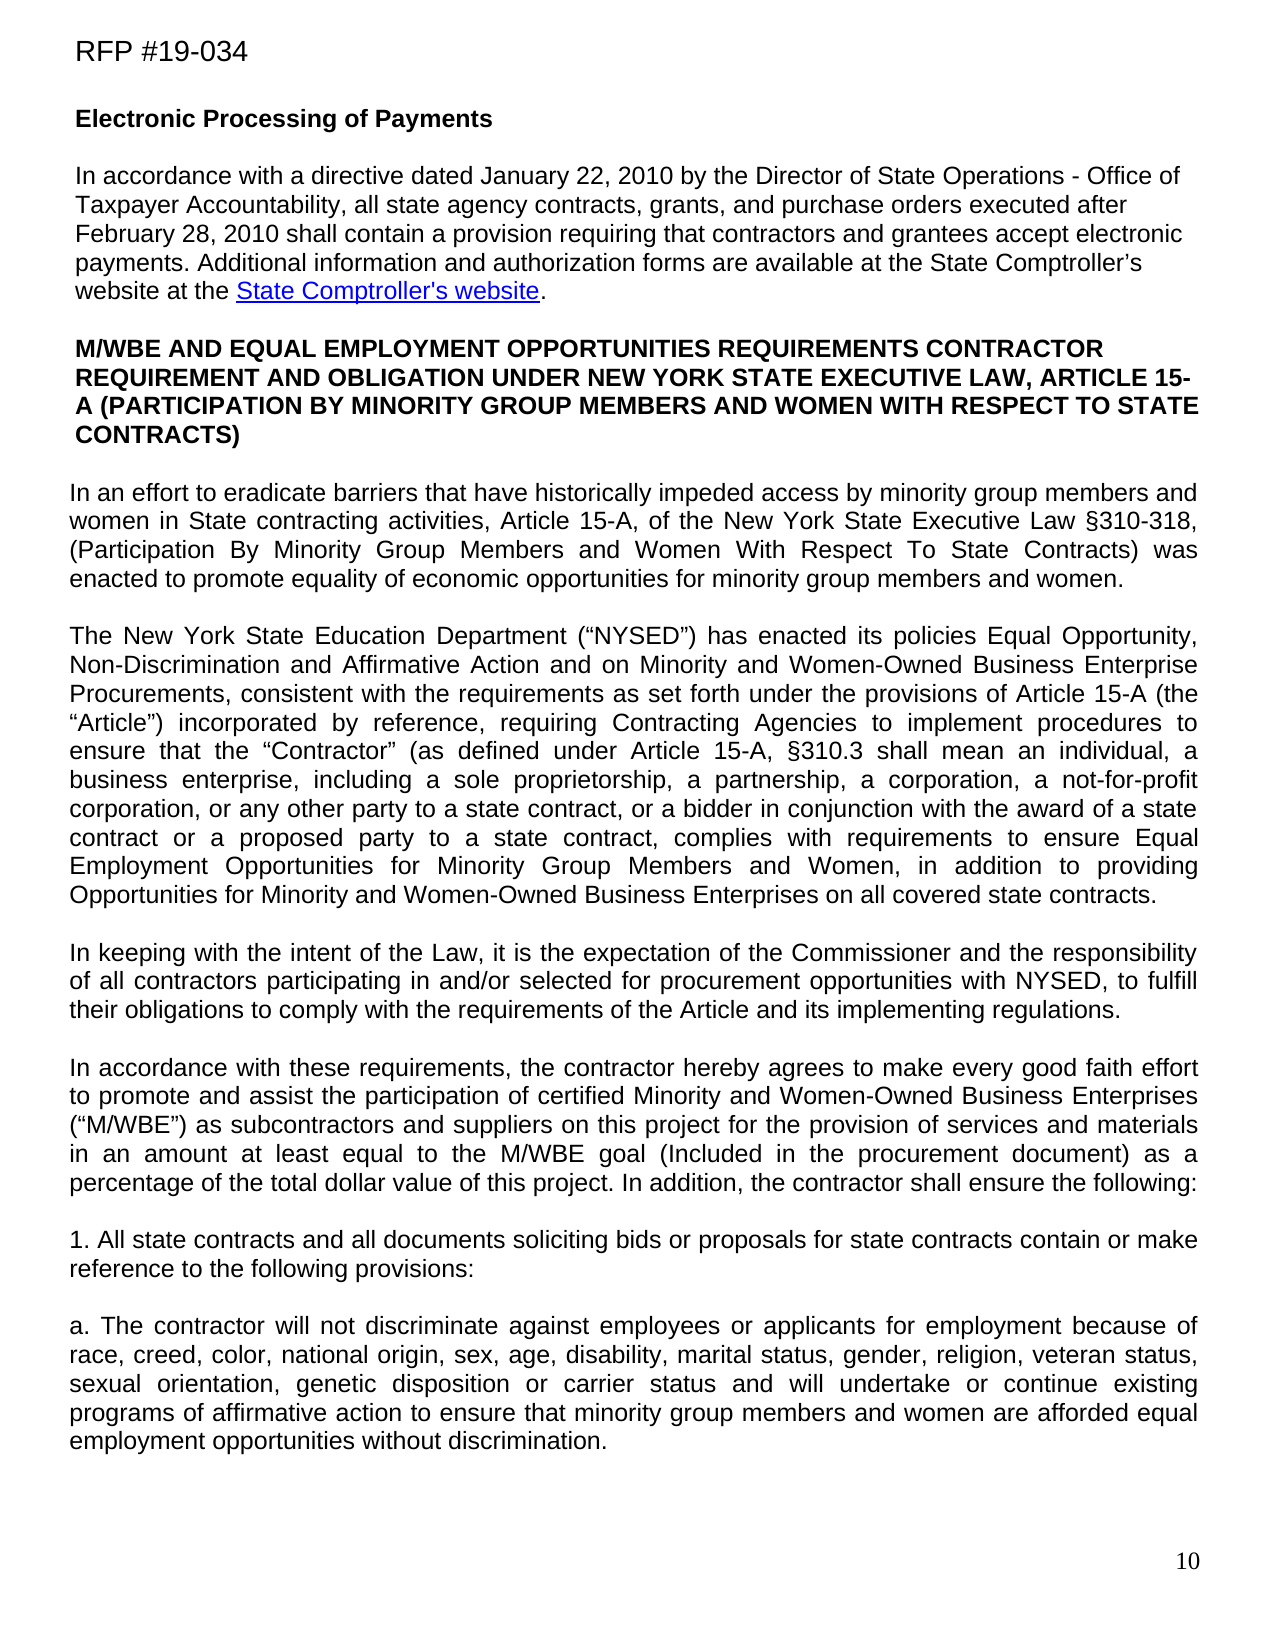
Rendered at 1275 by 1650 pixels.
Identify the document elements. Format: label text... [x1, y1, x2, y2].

subtitle M/WBE AND EQUAL EMPLOYMENT OPPORTUNITIES REQUIREMENTS CONTRACTOR REQUIREMENT AND OBLIGATION UNDER NEW YORK STATE EXECUTIVE LAW, ARTICLE 15-A (PARTICIPATION BY MINORITY GROUP MEMBERS AND WOMEN WITH RESPECT TO STATE CONTRACTS) [75, 334, 1200, 449]
text a. The contractor will not discriminate against employees or applicants for employment because of race, creed, color, national origin, sex, age, disability, marital status, gender, religion, veteran status, sexual orientation, genetic disposition or carrier status and will undertake or continue existing programs of affirmative action to ensure that minority group members and women are afforded equal employment opportunities without discrimination. [69, 1311, 1200, 1455]
text 1. All state contracts and all documents soliciting bids or proposals for state contracts contain or make reference to the following provisions: [69, 1225, 1200, 1282]
text In accordance with these requirements, the contractor hereby agrees to make every good faith effort to promote and assist the participation of certified Minority and Women-Owned Business Enterprises (“M/WBE”) as subcontractors and suppliers on this project for the provision of services and materials in an amount at least equal to the M/WBE goal (Included in the procurement document) as a percentage of the total dollar value of this project. In addition, the contractor shall ensure the following: [69, 1052, 1200, 1196]
text In an effort to eradicate barriers that have historically impeded access by minority group members and women in State contracting activities, Article 15-A, of the New York State Executive Law §310-318, (Participation By Minority Group Members and Women With Respect To State Contracts) was enacted to promote equality of economic opportunities for minority group members and women. [69, 477, 1200, 592]
text In keeping with the intent of the Law, it is the expectation of the Commissioner and the responsibility of all contractors participating in and/or selected for procurement opportunities with NYSED, to fulfill their obligations to comply with the requirements of the Article and its implementing regulations. [69, 937, 1200, 1024]
text In accordance with a directive dated January 22, 2010 by the Director of State Operations - Office of Taxpayer Accountability, all state agency contracts, grants, and purchase orders executed after February 28, 2010 shall contain a provision requiring that contractors and grantees accept electronic payments. Additional information and authorization forms are available at the State Comptroller’s website at the State Comptroller's website. [75, 161, 1200, 305]
subtitle Electronic Processing of Payments [75, 104, 1200, 132]
text The New York State Education Department (“NYSED”) has enacted its policies Equal Opportunity, Non-Discrimination and Affirmative Action and on Minority and Women-Owned Business Enterprise Procurements, consistent with the requirements as set forth under the provisions of Article 15-A (the “Article”) incorporated by reference, requiring Contracting Agencies to implement procedures to ensure that the “Contractor” (as defined under Article 15-A, §310.3 shall mean an individual, a business enterprise, including a sole proprietorship, a partnership, a corporation, a not-for-profit corporation, or any other party to a state contract, or a bidder in conjunction with the award of a state contract or a proposed party to a state contract, complies with requirements to ensure Equal Employment Opportunities for Minority Group Members and Women, in addition to providing Opportunities for Minority and Women-Owned Business Enterprises on all covered state contracts. [69, 621, 1200, 909]
